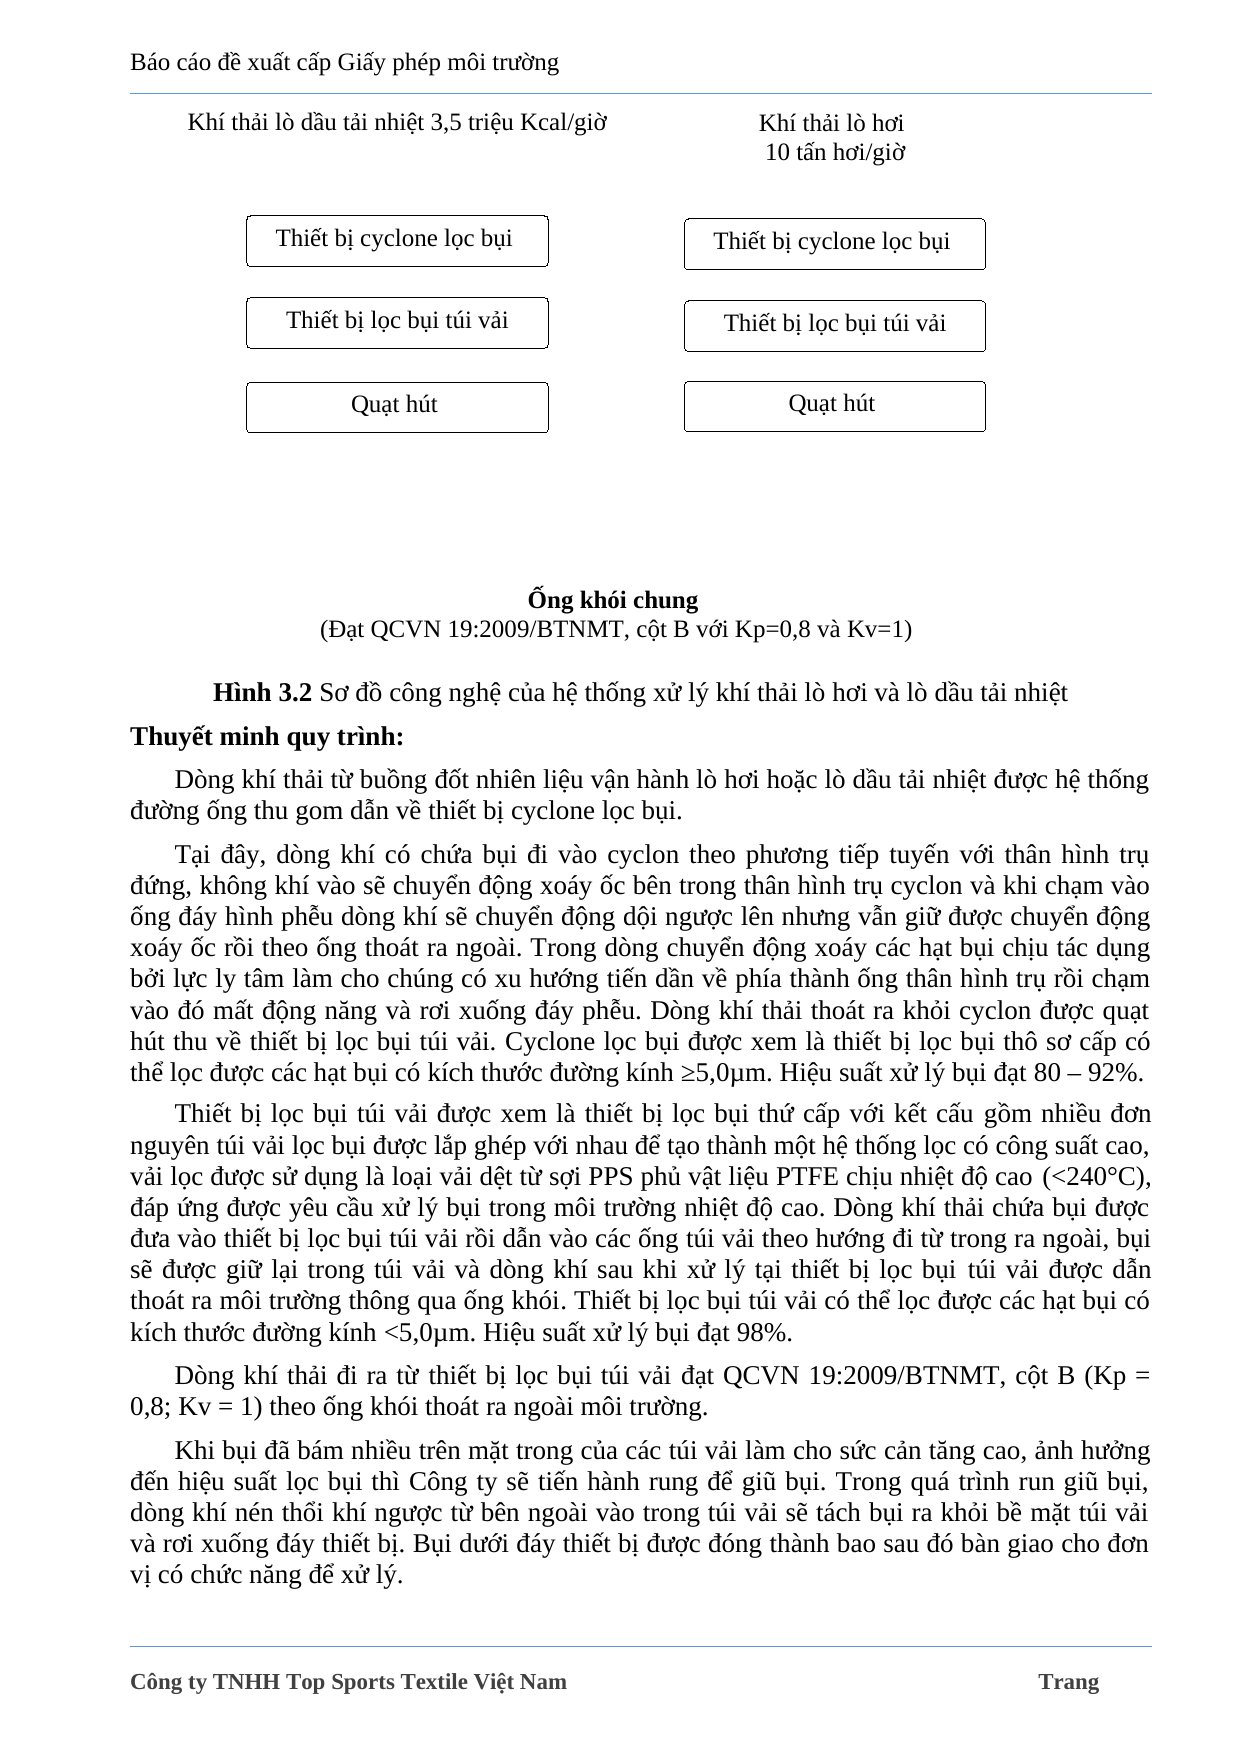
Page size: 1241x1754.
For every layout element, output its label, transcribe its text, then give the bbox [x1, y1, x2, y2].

text Hình 3.2 Sơ đồ công nghệ của hệ thống xử lý khí thải lò hơi và lò dầu tải nhiệt [130, 676, 1152, 707]
text Thuyết minh quy trình: [130, 719, 1152, 751]
text Thiết bị lọc bụi túi vải được xem là thiết bị lọc bụi thứ cấp với kết cấu gồm nhiều đơn nguyên túi vải lọc bụi được lắp ghép với nhau để tạo thành một hệ thống lọc có công suất cao, vải lọc được sử dụng là loại vải dệt từ sợi PPS phủ vật liệu PTFE chịu nhiệt độ cao (<240°C), đáp ứng được yêu cầu xử lý bụi trong môi trường nhiệt độ cao. Dòng khí thải chứa bụi được đưa vào thiết bị lọc bụi túi vải rồi dẫn vào các ống túi vải theo hướng đi từ trong ra ngoài, bụi sẽ được giữ lại trong túi vải và dòng khí sau khi xử lý tại thiết bị lọc bụi túi vải được dẫn thoát ra môi trường thông qua ống khói. Thiết bị lọc bụi túi vải có thể lọc được các hạt bụi có kích thước đường kính <5,0µm. Hiệu suất xử lý bụi đạt 98%. [130, 1098, 1152, 1347]
text Khi bụi đã bám nhiều trên mặt trong của các túi vải làm cho sức cản tăng cao, ảnh hưởng đến hiệu suất lọc bụi thì Công ty sẽ tiến hành rung để giũ bụi. Trong quá trình run giũ bụi, dòng khí nén thổi khí ngược từ bên ngoài vào trong túi vải sẽ tách bụi ra khỏi bề mặt túi vải và rơi xuống đáy thiết bị. Bụi dưới đáy thiết bị được đóng thành bao sau đó bàn giao cho đơn vị có chức năng để xử lý. [130, 1434, 1152, 1590]
text Dòng khí thải từ buồng đốt nhiên liệu vận hành lò hơi hoặc lò dầu tải nhiệt được hệ thống đường ống thu gom dẫn về thiết bị cyclone lọc bụi. [130, 763, 1152, 826]
text Dòng khí thải đi ra từ thiết bị lọc bụi túi vải đạt QCVN 19:2009/BTNMT, cột B (Kp = 0,8; Kv = 1) theo ống khói thoát ra ngoài môi trường. [130, 1359, 1152, 1422]
text Tại đây, dòng khí có chứa bụi đi vào cyclon theo phương tiếp tuyến với thân hình trụ đứng, không khí vào sẽ chuyển động xoáy ốc bên trong thân hình trụ cyclon và khi chạm vào ống đáy hình phễu dòng khí sẽ chuyển động dội ngược lên nhưng vẫn giữ được chuyển động xoáy ốc rồi theo ống thoát ra ngoài. Trong dòng chuyển động xoáy các hạt bụi chịu tác dụng bởi lực ly tâm làm cho chúng có xu hướng tiến dần về phía thành ống thân hình trụ rồi chạm vào đó mất động năng và rơi xuống đáy phễu. Dòng khí thải thoát ra khỏi cyclon được quạt hút thu về thiết bị lọc bụi túi vải. Cyclone lọc bụi được xem là thiết bị lọc bụi thô sơ cấp có thể lọc được các hạt bụi có kích thước đường kính ≥5,0µm. Hiệu suất xử lý bụi đạt 80 – 92%. [130, 838, 1152, 1087]
